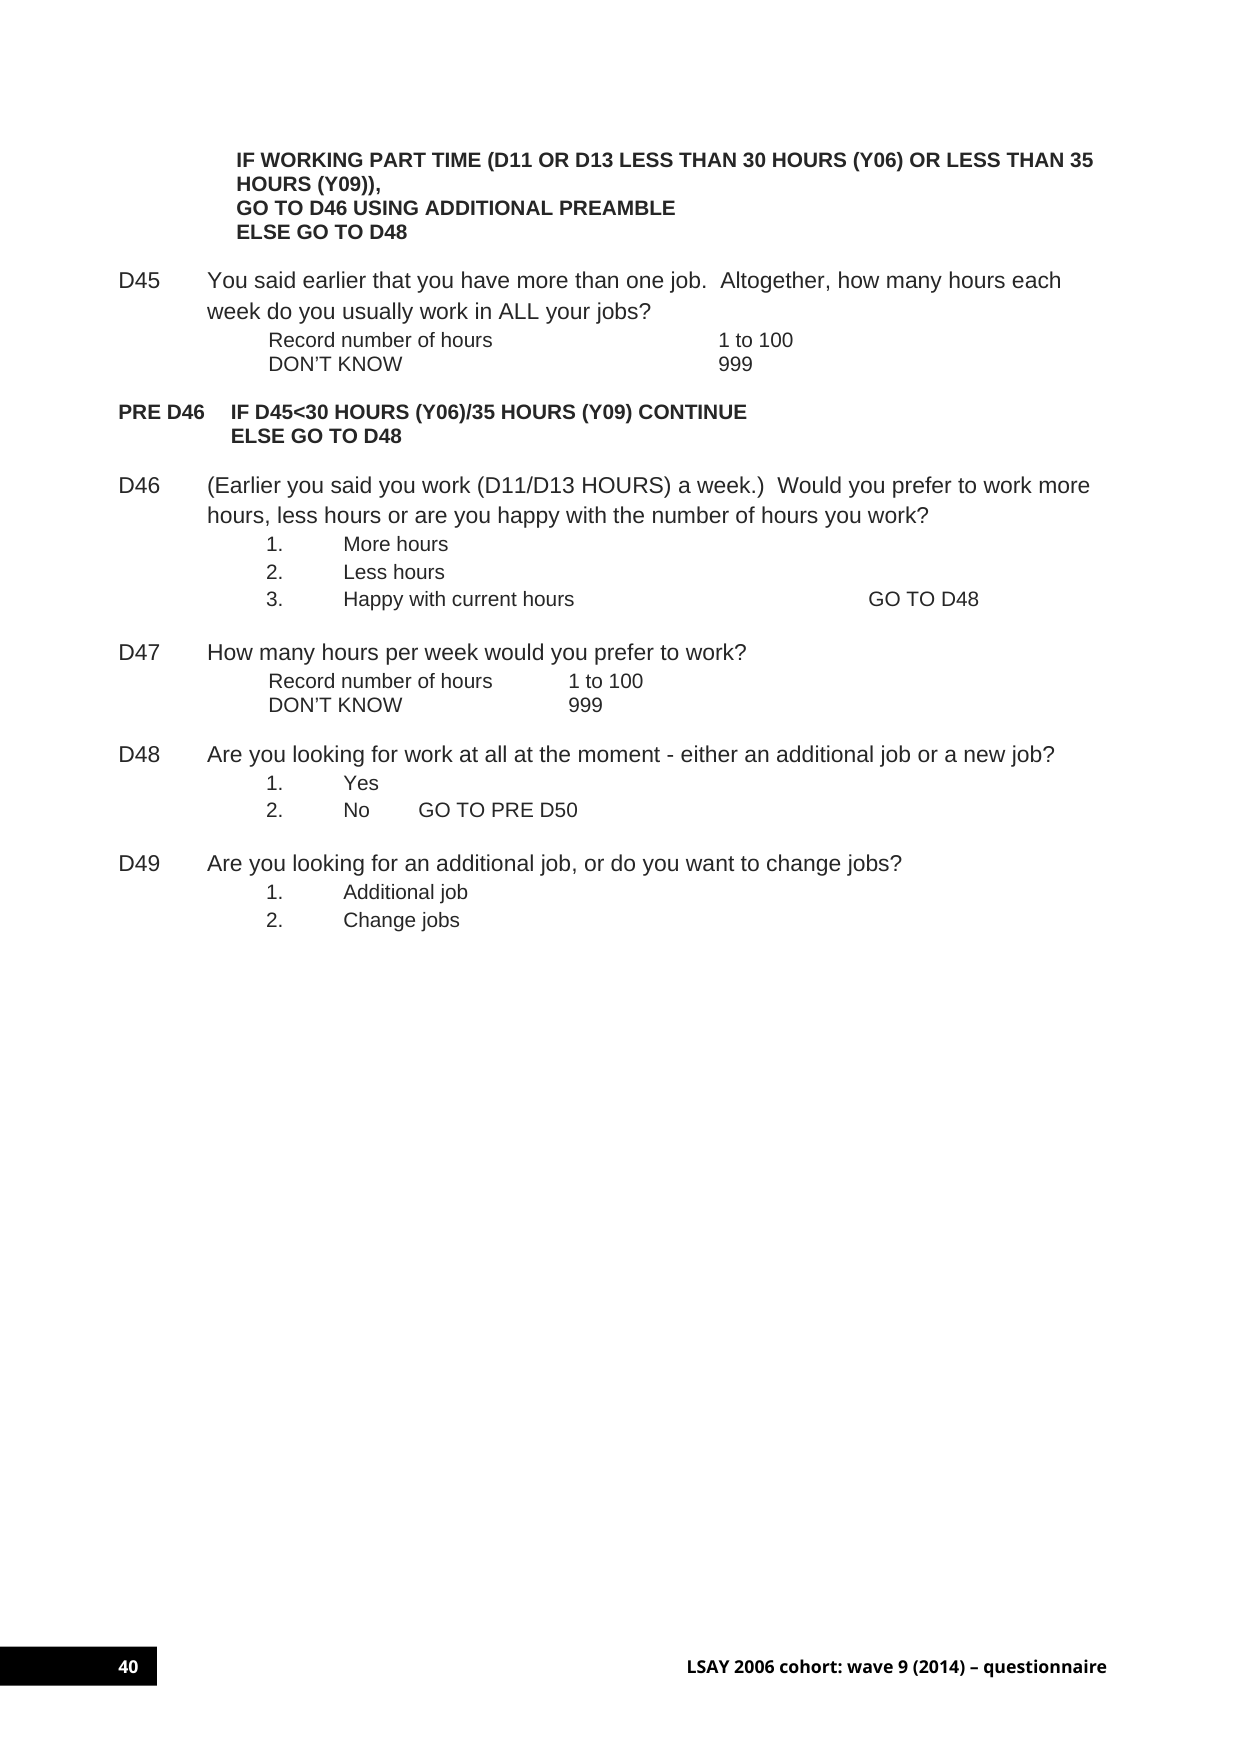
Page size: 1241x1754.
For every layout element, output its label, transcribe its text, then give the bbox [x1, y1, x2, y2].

text ELSE GO TO D48 [236, 219, 1119, 243]
text D45 You said earlier that you have more than one job. Altogether, how many hours each week do you usually work in ALL your jobs? [118, 267, 1119, 324]
list Happy with current hours GO TO D48 [266, 587, 1119, 611]
list Change jobs [266, 907, 1119, 931]
text DON’T KNOW 999 [266, 693, 1119, 717]
list Less hours [266, 559, 1119, 583]
list No GO TO PRE D50 [266, 798, 1119, 822]
text IF WORKING PART TIME (D11 OR D13 LESS THAN 30 HOURS (Y06) OR LESS THAN 35 HOURS (Y09)), GO TO D46 USING ADDITIONAL PREAMBLE [236, 148, 1119, 219]
text D47 How many hours per week would you prefer to work? [118, 638, 1119, 665]
text DON’T KNOW 999 [266, 352, 1119, 376]
text D49 Are you looking for an additional job, or do you want to change jobs? [118, 850, 1119, 876]
text Record number of hours 1 to 100 [266, 328, 1119, 352]
text D46 (Earlier you said you work (D11/D13 HOURS) a week.) Would you prefer to work more hours, less hours or are you happy with the number of hours you work? [118, 472, 1119, 528]
text Record number of hours 1 to 100 [266, 669, 1119, 693]
text PRE D46 IF D45<30 HOURS (Y06)/35 HOURS (Y09) CONTINUE ELSE GO TO D48 [118, 400, 1119, 448]
list Additional job [266, 880, 1119, 904]
text D48 Are you looking for work at all at the moment - either an additional job or a new job? [118, 741, 1119, 767]
list More hours [266, 532, 1119, 556]
list Yes [266, 771, 1119, 795]
